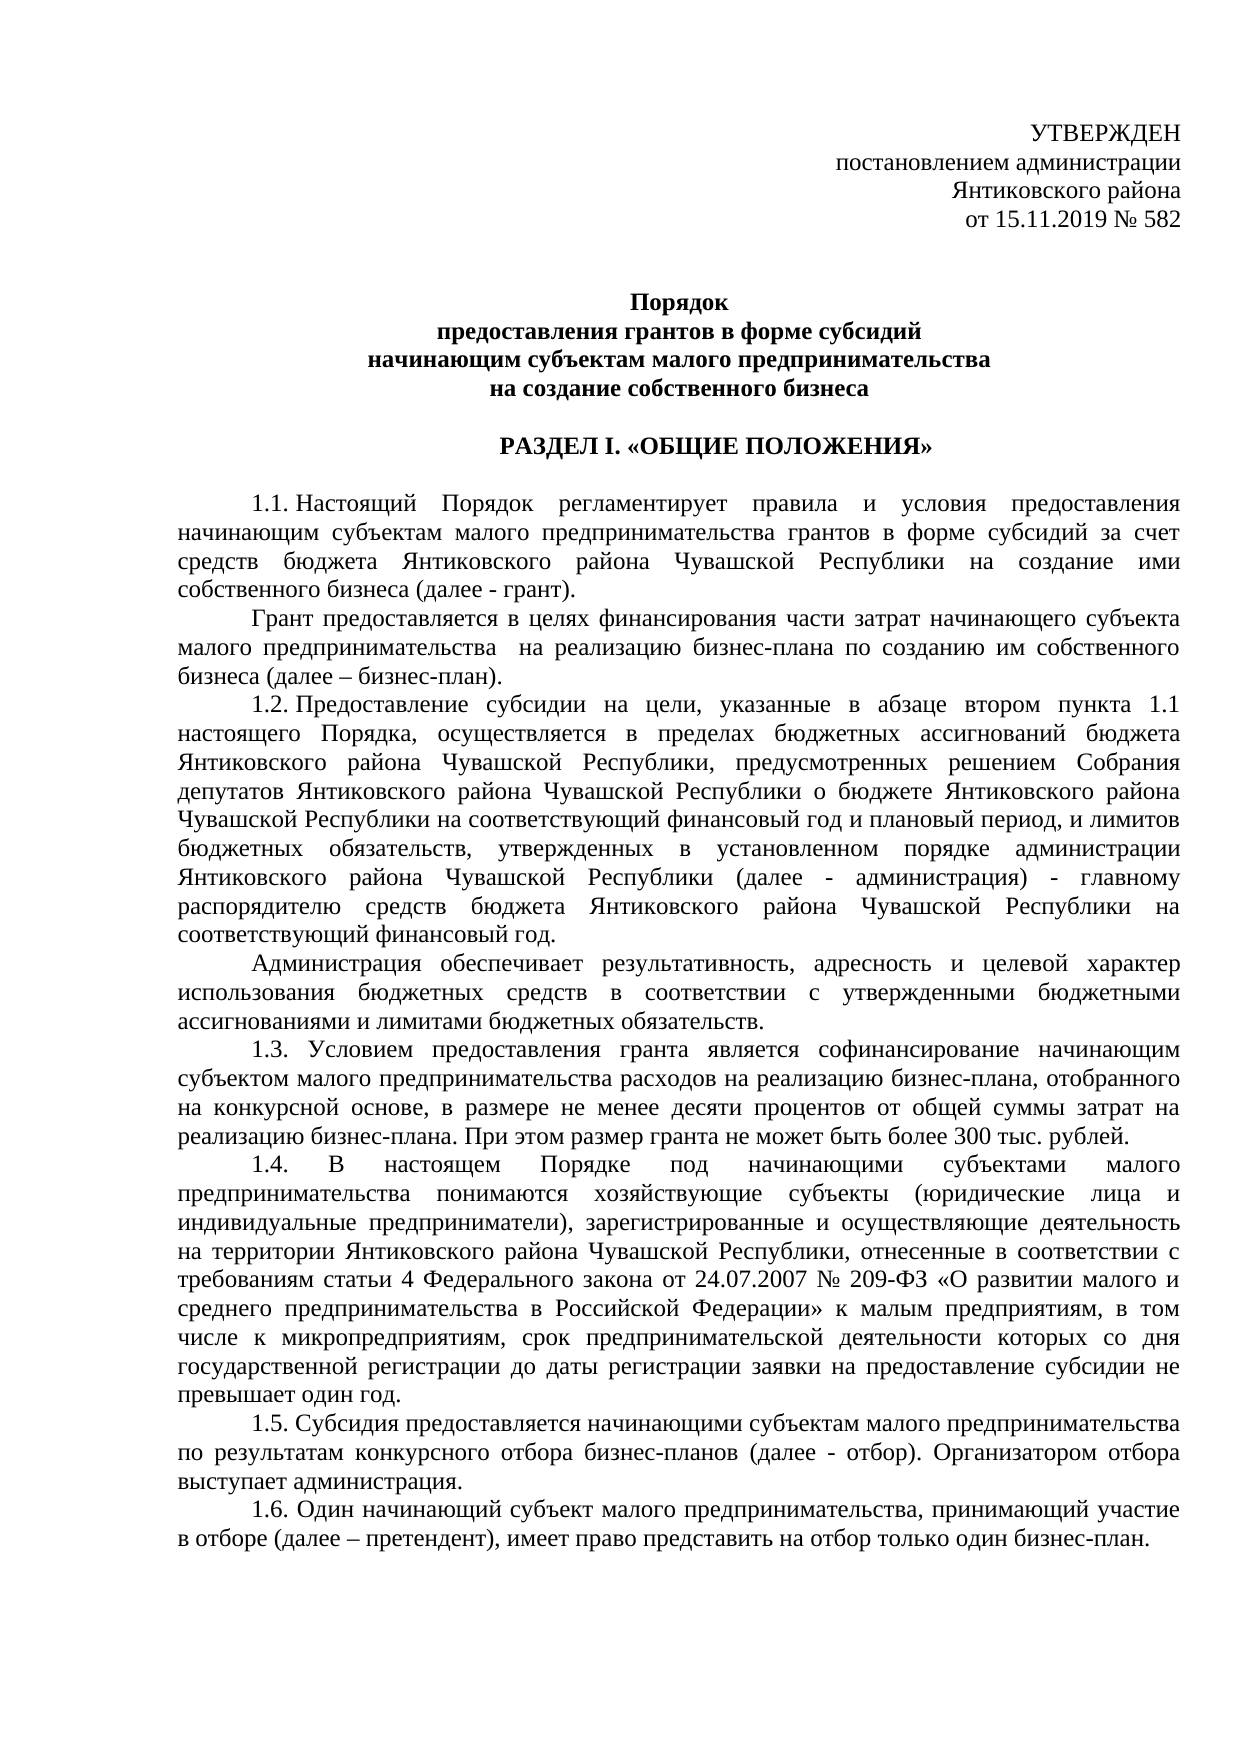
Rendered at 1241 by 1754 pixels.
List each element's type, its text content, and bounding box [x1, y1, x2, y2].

list Настоящий Порядок регламентирует правила и условия предоставления начинающим субъектам малого предпринимательства грантов в форме субсидий за счет средств бюджета Янтиковского района Чувашской Республики на создание ими собственного бизнеса (далее - грант). [177, 488, 1181, 603]
text Грант предоставляется в целях финансирования части затрат начинающего субъекта малого предпринимательства на реализацию бизнес-плана по созданию им собственного бизнеса (далее – бизнес-план). [177, 603, 1181, 689]
text предоставления грантов в форме субсидий [177, 316, 1181, 344]
text 1.5. Субсидия предоставляется начинающими субъектам малого предпринимательства по результатам конкурсного отбора бизнес-планов (далее - отбор). Организатором отбора выступает администрация. [177, 1408, 1181, 1494]
text УТВЕРЖДЕН [177, 118, 1181, 147]
text 1.6. Один начинающий субъект малого предпринимательства, принимающий участие в отборе (далее – претендент), имеет право представить на отбор только один бизнес-план. [177, 1494, 1181, 1552]
subtitle Порядок [177, 287, 1181, 316]
list Предоставление субсидии на цели, указанные в абзаце втором пункта 1.1 настоящего Порядка, осуществляется в пределах бюджетных ассигнований бюджета Янтиковского района Чувашской Республики, предусмотренных решением Собрания депутатов Янтиковского района Чувашской Республики о бюджете Янтиковского района Чувашской Республики на соответствующий финансовый год и плановый период, и лимитов бюджетных обязательств, утвержденных в установленном порядке администрации Янтиковского района Чувашской Республики (далее - администрация) - главному распорядителю средств бюджета Янтиковского района Чувашской Республики на соответствующий финансовый год. [177, 689, 1181, 948]
text 1.3. Условием предоставления гранта является софинансирование начинающим субъектом малого предпринимательства расходов на реализацию бизнес-плана, отобранного на конкурсной основе, в размере не менее десяти процентов от общей суммы затрат на реализацию бизнес-плана. При этом размер гранта не может быть более 300 тыс. рублей. [177, 1034, 1181, 1149]
subtitle РАЗДЕЛ I. «ОБЩИЕ ПОЛОЖЕНИЯ» [177, 431, 1181, 459]
text Янтиковского района [177, 176, 1181, 204]
text от 15.11.2019 № 582 [177, 204, 1181, 233]
text 1.4. В настоящем Порядке под начинающими субъектами малого предпринимательства понимаются хозяйствующие субъекты (юридические лица и индивидуальные предприниматели), зарегистрированные и осуществляющие деятельность на территории Янтиковского района Чувашской Республики, отнесенные в соответствии с требованиям статьи 4 Федерального закона от 24.07.2007 № 209-ФЗ «О развитии малого и среднего предпринимательства в Российской Федерации» к малым предприятиям, в том числе к микропредприятиям, срок предпринимательской деятельности которых со дня государственной регистрации до даты регистрации заявки на предоставление субсидии не превышает один год. [177, 1149, 1181, 1408]
text постановлением администрации [177, 147, 1181, 176]
text Администрация обеспечивает результативность, адресность и целевой характер использования бюджетных средств в соответствии с утвержденными бюджетными ассигнованиями и лимитами бюджетных обязательств. [177, 948, 1181, 1034]
text начинающим субъектам малого предпринимательства [177, 344, 1181, 373]
text на создание собственного бизнеса [177, 373, 1181, 402]
